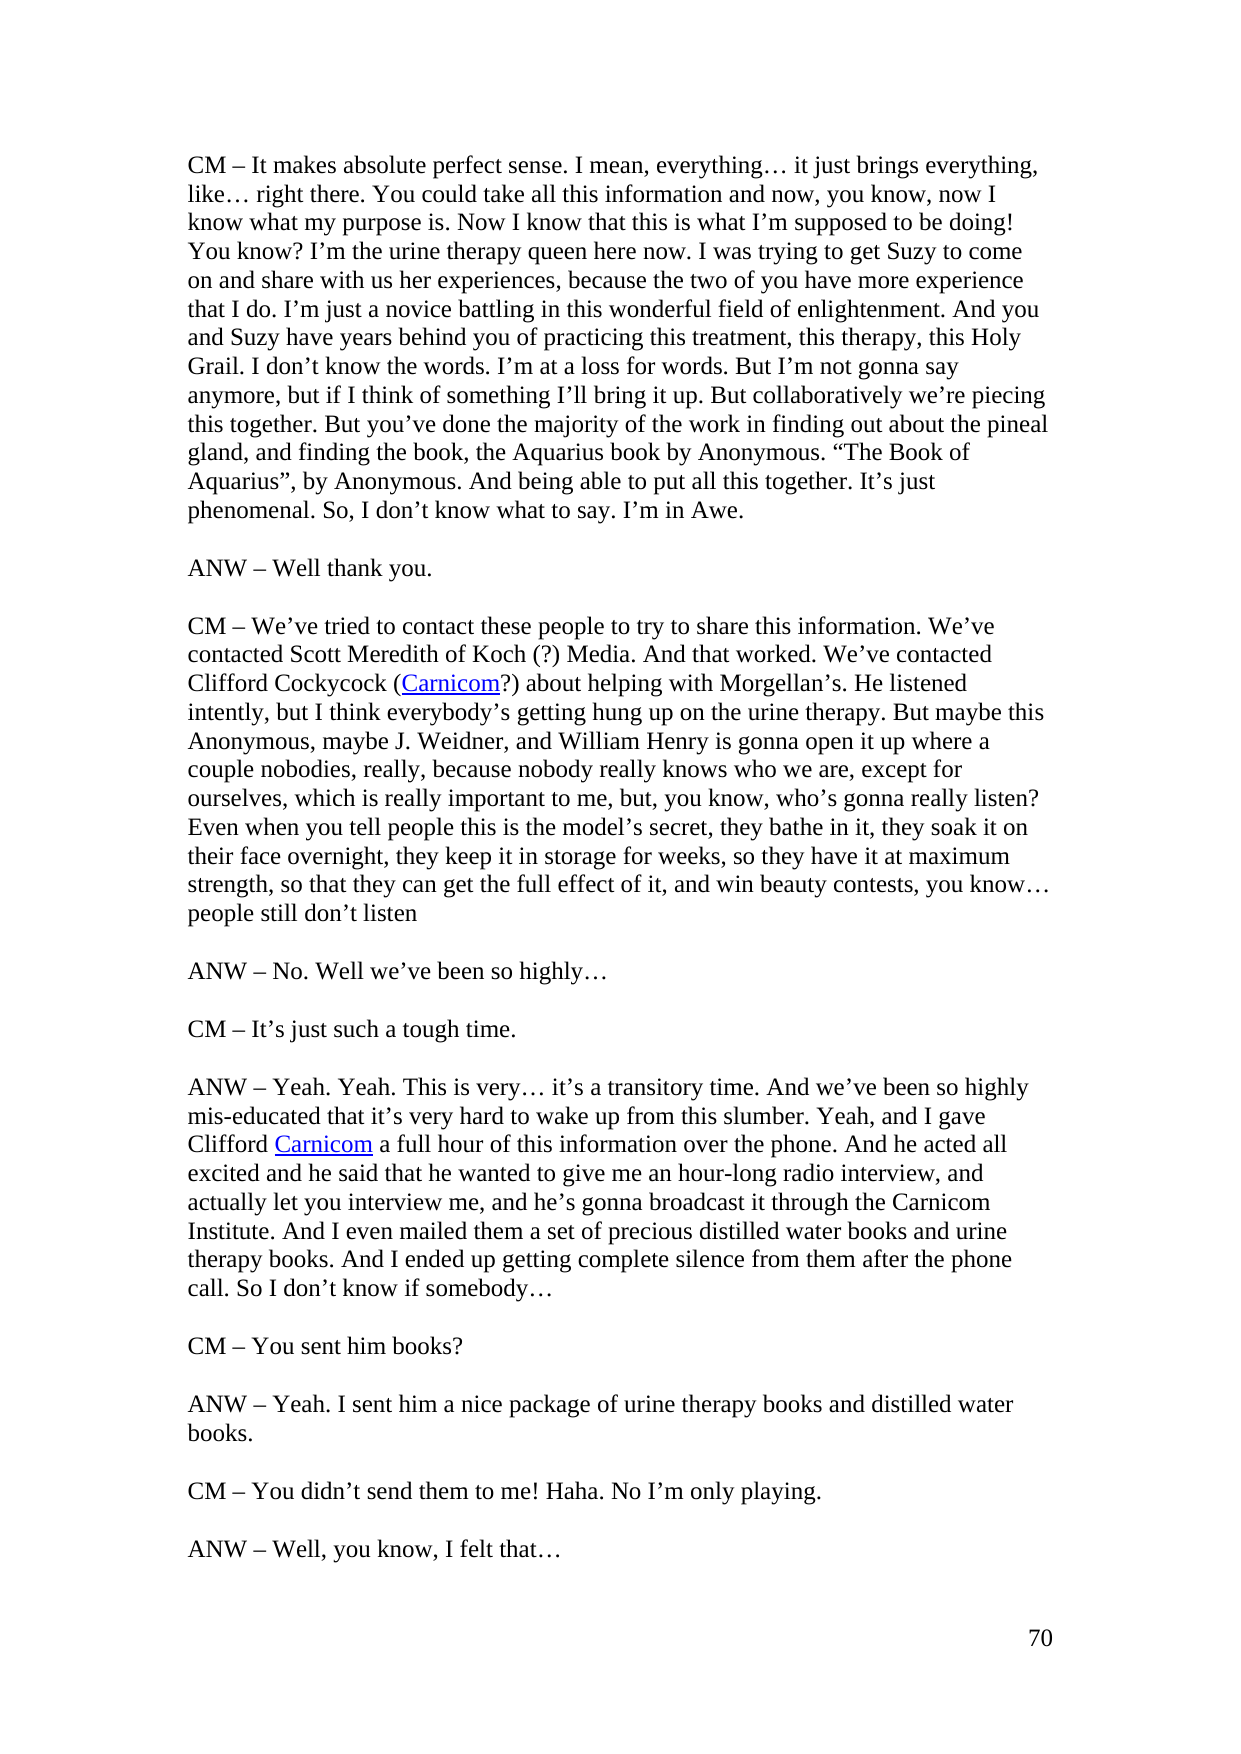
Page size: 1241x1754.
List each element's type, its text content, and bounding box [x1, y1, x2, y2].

text CM – We’ve tried to contact these people to try to share this information. We’ve contacted Scott Meredith of Koch (?) Media. And that worked. We’ve contacted Clifford Cockycock (Carnicom?) about helping with Morgellan’s. He listened intently, but I think everybody’s getting hung up on the urine therapy. But maybe this Anonymous, maybe J. Weidner, and William Henry is gonna open it up where a couple nobodies, really, because nobody really knows who we are, except for ourselves, which is really important to me, but, you know, who’s gonna really listen? Even when you tell people this is the model’s secret, they bathe in it, they soak it on their face overnight, they keep it in storage for weeks, so they have it at maximum strength, so that they can get the full effect of it, and win beauty contests, you know… people still don’t listen [187, 611, 1053, 927]
text ANW – Yeah. I sent him a nice package of urine therapy books and distilled water books. [187, 1389, 1053, 1447]
text CM – It’s just such a tough time. [187, 1014, 1053, 1043]
text CM – You didn’t send them to me! Haha. No I’m only playing. [187, 1476, 1053, 1504]
text CM – You sent him books? [187, 1331, 1053, 1360]
text ANW – Yeah. Yeah. This is very… it’s a transitory time. And we’ve been so highly mis-educated that it’s very hard to wake up from this slumber. Yeah, and I gave Clifford Carnicom a full hour of this information over the phone. And he acted all excited and he said that he wanted to give me an hour-long radio interview, and actually let you interview me, and he’s gonna broadcast it through the Carnicom Institute. And I even mailed them a set of precious distilled water books and urine therapy books. And I ended up getting complete silence from them after the phone call. So I don’t know if somebody… [187, 1072, 1053, 1302]
text CM – It makes absolute perfect sense. I mean, everything… it just brings everything, like… right there. You could take all this information and now, you know, now I know what my purpose is. Now I know that this is what I’m supposed to be doing! You know? I’m the urine therapy queen here now. I was trying to get Suzy to come on and share with us her experiences, because the two of you have more experience that I do. I’m just a novice battling in this wonderful field of enlightenment. And you and Suzy have years behind you of practicing this treatment, this therapy, this Holy Grail. I don’t know the words. I’m at a loss for words. But I’m not gonna say anymore, but if I think of something I’ll bring it up. But collaboratively we’re piecing this together. But you’ve done the majority of the work in finding out about the pineal gland, and finding the book, the Aquarius book by Anonymous. “The Book of Aquarius”, by Anonymous. And being able to put all this together. It’s just phenomenal. So, I don’t know what to say. I’m in Awe. [187, 150, 1053, 524]
text ANW – Well, you know, I felt that… [187, 1534, 1053, 1562]
text ANW – Well thank you. [187, 553, 1053, 582]
text ANW – No. Well we’ve been so highly… [187, 956, 1053, 985]
